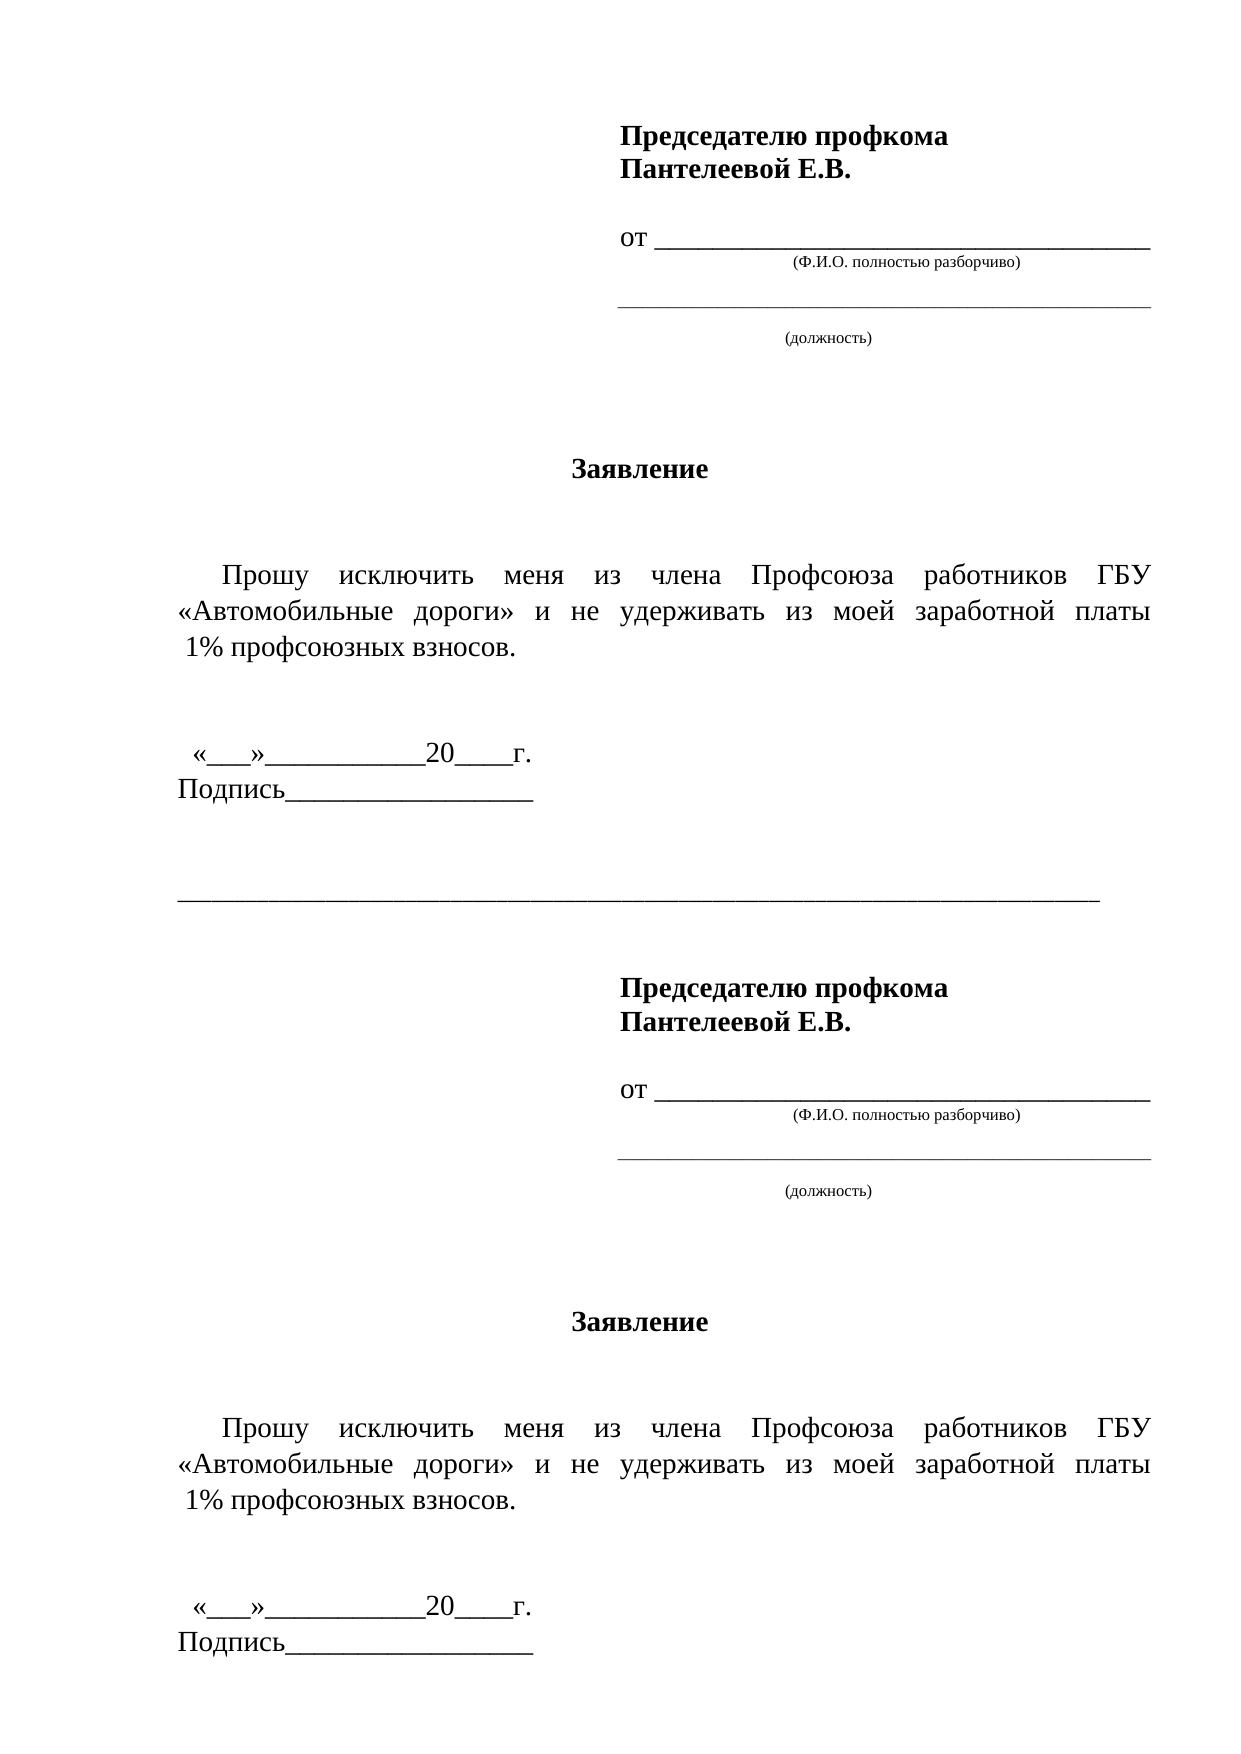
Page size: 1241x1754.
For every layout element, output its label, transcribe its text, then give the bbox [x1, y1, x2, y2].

text (должность) [251, 328, 1152, 347]
text ________________________________________________________________ [251, 1143, 1152, 1162]
text (должность) [251, 1180, 1152, 1199]
text (Ф.И.О. полностью разборчиво) [620, 1105, 1152, 1124]
text «___»___________20____г. Подпись_________________ [177, 1588, 1152, 1657]
text Пантелеевой Е.В. [620, 152, 1152, 185]
text Заявление [177, 452, 1152, 485]
text от __________________________________ [620, 1071, 1152, 1105]
text Прошу исключить меня из члена Профсоюза работников ГБУ «Автомобильные дороги» и не удерживать из моей заработной платы 1% профсоюзных взносов. [177, 1410, 1152, 1516]
text Председателю профкома [620, 118, 1152, 152]
text Председателю профкома [620, 971, 1152, 1004]
text от __________________________________ [620, 219, 1152, 252]
text (Ф.И.О. полностью разборчиво) [620, 252, 1152, 271]
text Заявление [177, 1304, 1152, 1338]
text Пантелеевой Е.В. [620, 1004, 1152, 1038]
text ________________________________________________________________ [251, 291, 1152, 310]
text Прошу исключить меня из члена Профсоюза работников ГБУ «Автомобильные дороги» и не удерживать из моей заработной платы 1% профсоюзных взносов. [177, 557, 1152, 663]
text «___»___________20____г. Подпись_________________ [177, 735, 1152, 805]
text _________________________________________________________________________________ [177, 877, 1152, 905]
